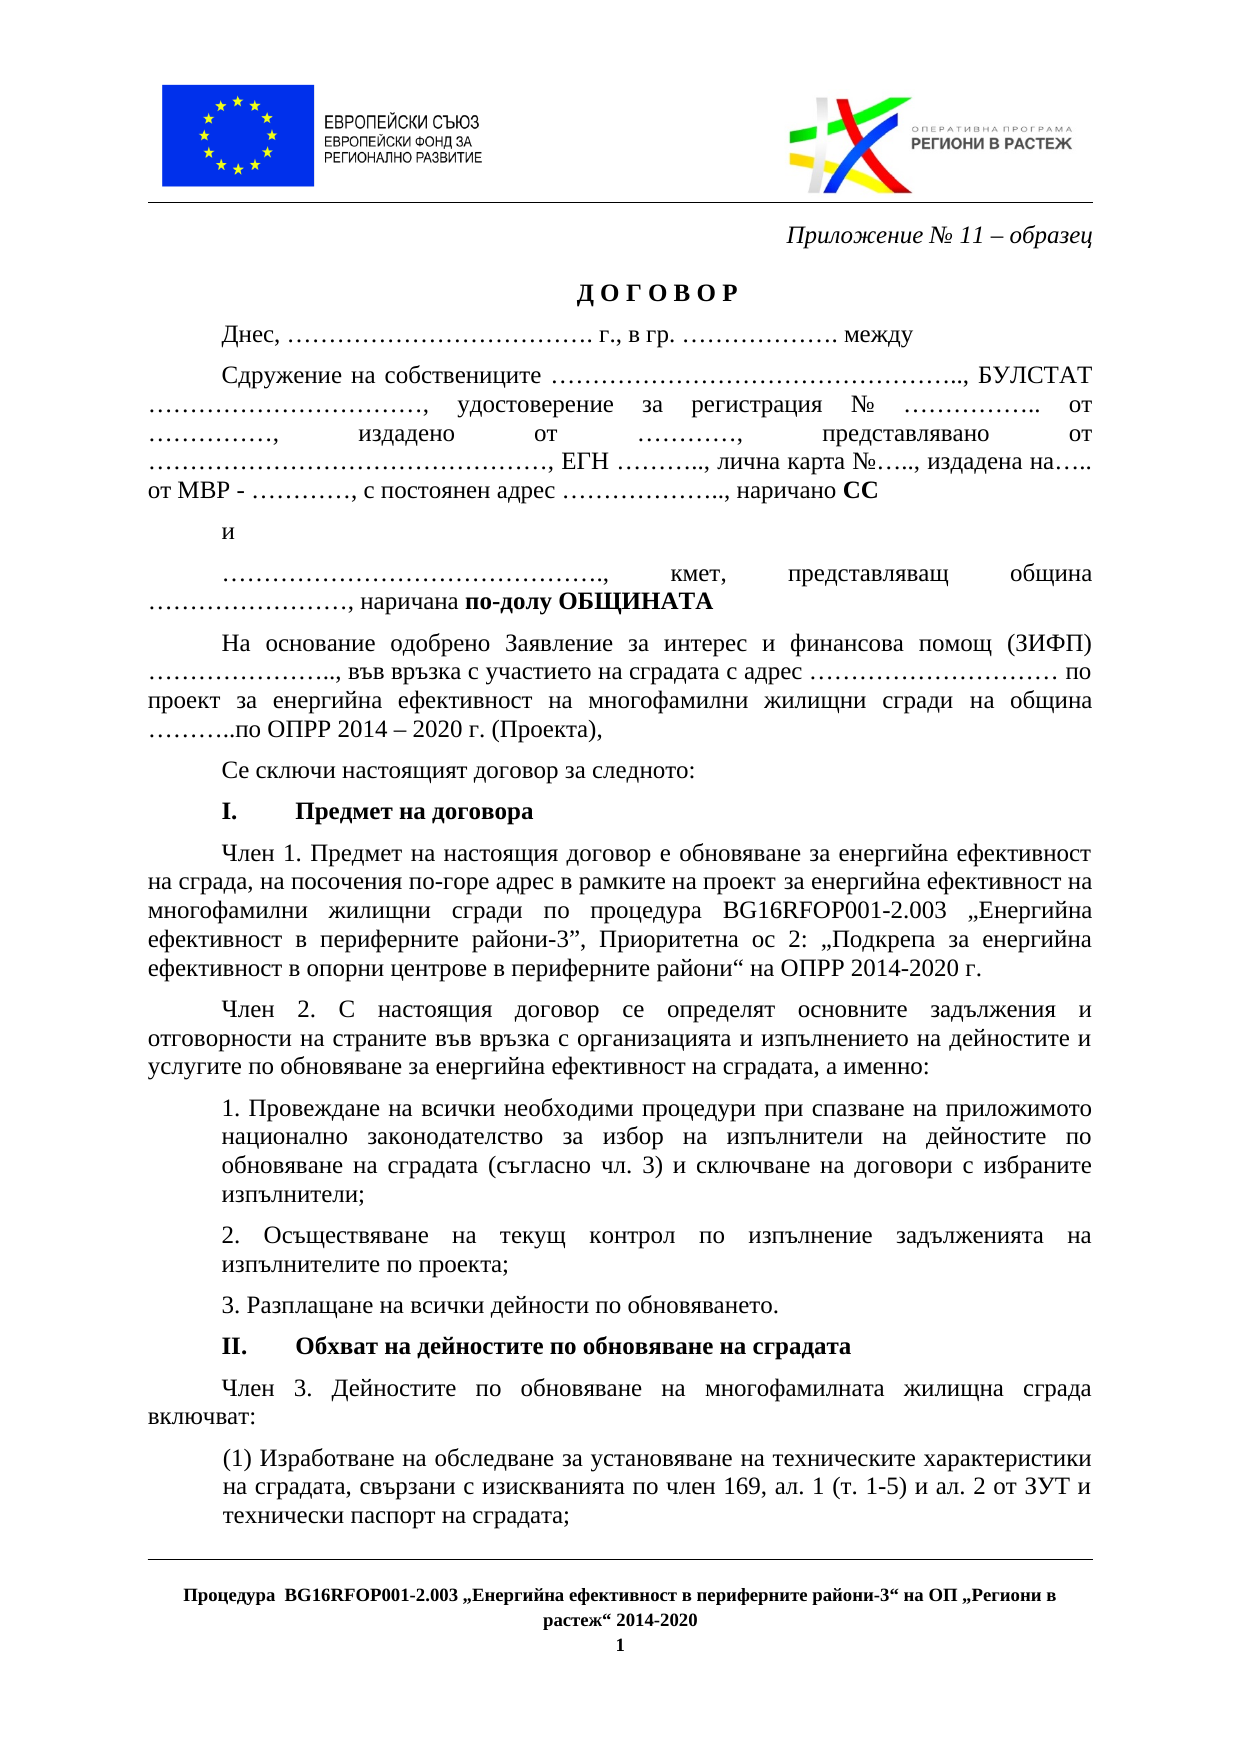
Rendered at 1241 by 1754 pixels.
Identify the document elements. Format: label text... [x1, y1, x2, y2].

list Предмет на договора [148, 796, 1093, 825]
text Се сключи настоящият договор за следното: [148, 755, 1093, 784]
text 3. Разплащане на всички дейности по обновяването. [221, 1290, 1093, 1319]
text 2. Осъществяване на текущ контрол по изпълнение задълженията на изпълнителите по проекта; [221, 1220, 1093, 1278]
text На основание одобрено Заявление за интерес и финансова помощ (ЗИФП) ………………….., във връзка с участието на сградата с адрес ………………………… по проект за енергийна ефективност на многофамилни жилищни сгради на община ………..по ОПРР 2014 – 2020 г. (Проекта), [148, 628, 1093, 743]
list Обхват на дейностите по обновяване на сградата [148, 1331, 1093, 1360]
picture [147, 73, 510, 200]
text Член 2. С настоящия договор се определят основните задължения и отговорности на страните във връзка с организацията и изпълнението на дейностите и услугите по обновяване за енергийна ефективност на сградата, а именно: [148, 994, 1093, 1080]
text Днес, ………………………………. г., в гр. ………………. между [148, 319, 1093, 348]
text (1) Изработване на обследване за установяване на техническите характеристики на сградата, свързани с изискванията по член 169, ал. 1 (т. 1-5) и ал. 2 от ЗУТ и технически паспорт на сградата; [223, 1443, 1093, 1529]
text Член 1. Предмет на настоящия договор е обновяване за енергийна ефективност на сграда, на посочения по-горе адрес в рамките на проект за енергийна ефективност на многофамилни жилищни сгради по процедура BG16RFOP001-2.003 „Енергийна ефективност в периферните райони-3”, Приоритетна ос 2: „Подкрепа за енергийна ефективност в опорни центрове в периферните райони“ на ОПРР 2014-2020 г. [148, 838, 1093, 981]
text Член 3. Дейностите по обновяване на многофамилната жилищна сграда включват: [148, 1373, 1093, 1430]
text ………………………………………., кмет, представляващ община ……………………, наричана по-долу ОБЩИНАТА [148, 558, 1093, 615]
text Д О Г О В О Р [148, 278, 1093, 306]
text и [148, 516, 1093, 545]
text Сдружение на собствениците ………………………………………….., БУЛСТАТ ……………………………, удостоверение за регистрация № …………….. от ……………, издадено от …………, представлявано от …………………………………………, ЕГН ……….., лична карта №….., издадена на….. от МВР - …………, с постоянен адрес ……………….., наричано СС [148, 360, 1093, 504]
text 1. Провеждане на всички необходими процедури при спазване на приложимото национално законодателство за избор на изпълнители на дейностите по обновяване на сградата (съгласно чл. 3) и сключване на договори с избраните изпълнители; [221, 1093, 1093, 1208]
picture [774, 89, 1093, 200]
